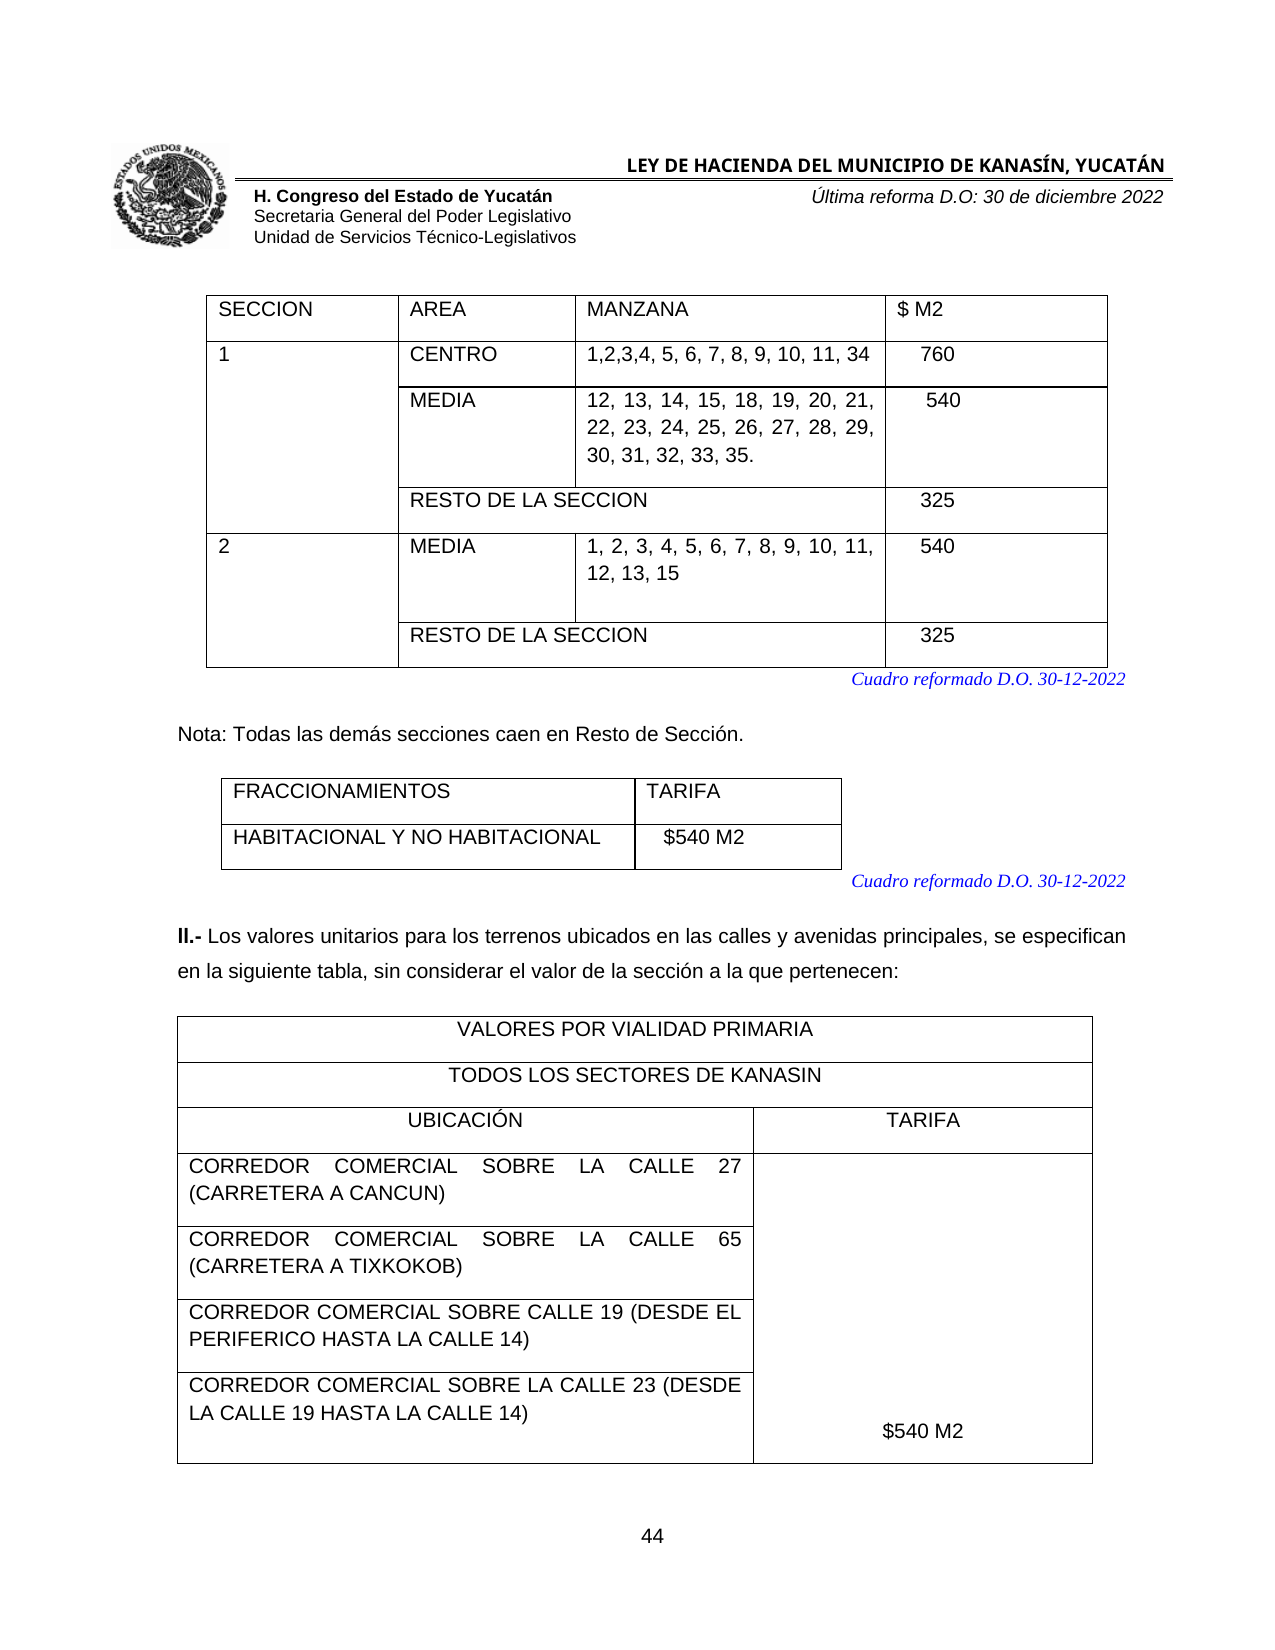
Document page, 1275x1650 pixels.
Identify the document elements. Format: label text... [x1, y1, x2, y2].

table_header SECCION [207, 296, 398, 341]
table_header FRACCIONAMIENTOS [222, 779, 634, 824]
table_cell 1,2,3,4, 5, 6, 7, 8, 9, 10, 11, 34 [576, 342, 885, 386]
table_cell UBICACIÓN [178, 1108, 753, 1153]
table_cell RESTO DE LA SECCION [399, 488, 885, 532]
text Nota: Todas las demás secciones caen en Resto de Sección. [177, 721, 1127, 745]
table_header MANZANA [576, 296, 885, 341]
table_cell 2 [207, 534, 398, 667]
text Cuadro reformado D.O. 30-12-2022 [177, 870, 1127, 892]
table_cell HABITACIONAL Y NO HABITACIONAL [222, 825, 634, 869]
table_cell 325 [886, 623, 1107, 667]
table_cell 540 [886, 388, 1107, 487]
table_cell TODOS LOS SECTORES DE KANASIN [178, 1063, 1092, 1107]
text Cuadro reformado D.O. 30-12-2022 [177, 668, 1127, 690]
table_cell 325 [886, 488, 1107, 532]
table_cell $540 M2 [636, 825, 841, 869]
table_cell 12, 13, 14, 15, 18, 19, 20, 21, 22, 23, 24, 25, 26, 27, 28, 29, 30, 31, 32, 33, 35. [576, 388, 885, 487]
table_header VALORES POR VIALIDAD PRIMARIA [178, 1017, 1092, 1062]
table_cell 760 [886, 342, 1107, 386]
table_cell $540 M2 [754, 1154, 1092, 1463]
table_cell CORREDOR COMERCIAL SOBRE LA CALLE 23 (DESDE LA CALLE 19 HASTA LA CALLE 14) [178, 1373, 753, 1463]
table_cell CORREDOR COMERCIAL SOBRE CALLE 19 (DESDE EL PERIFERICO HASTA LA CALLE 14) [178, 1300, 753, 1372]
table_cell MEDIA [399, 534, 575, 622]
table_cell CENTRO [399, 342, 575, 386]
table_cell 1 [207, 342, 398, 532]
table_cell 540 [886, 534, 1107, 622]
table_header TARIFA [636, 779, 841, 824]
table_header AREA [399, 296, 575, 341]
text ll.- Los valores unitarios para los terrenos ubicados en las calles y avenidas principales, se especifican en la siguiente tabla, sin considerar el valor de la sección a la que pertenecen: [177, 923, 1127, 983]
table_cell MEDIA [399, 388, 575, 487]
table_cell TARIFA [754, 1108, 1092, 1153]
table_cell RESTO DE LA SECCION [399, 623, 885, 667]
table_cell 1, 2, 3, 4, 5, 6, 7, 8, 9, 10, 11, 12, 13, 15 [576, 534, 885, 622]
table_cell CORREDOR COMERCIAL SOBRE LA CALLE 65 (CARRETERA A TIXKOKOB) [178, 1227, 753, 1299]
table_cell CORREDOR COMERCIAL SOBRE LA CALLE 27 (CARRETERA A CANCUN) [178, 1154, 753, 1226]
table_header $ M2 [886, 296, 1107, 341]
